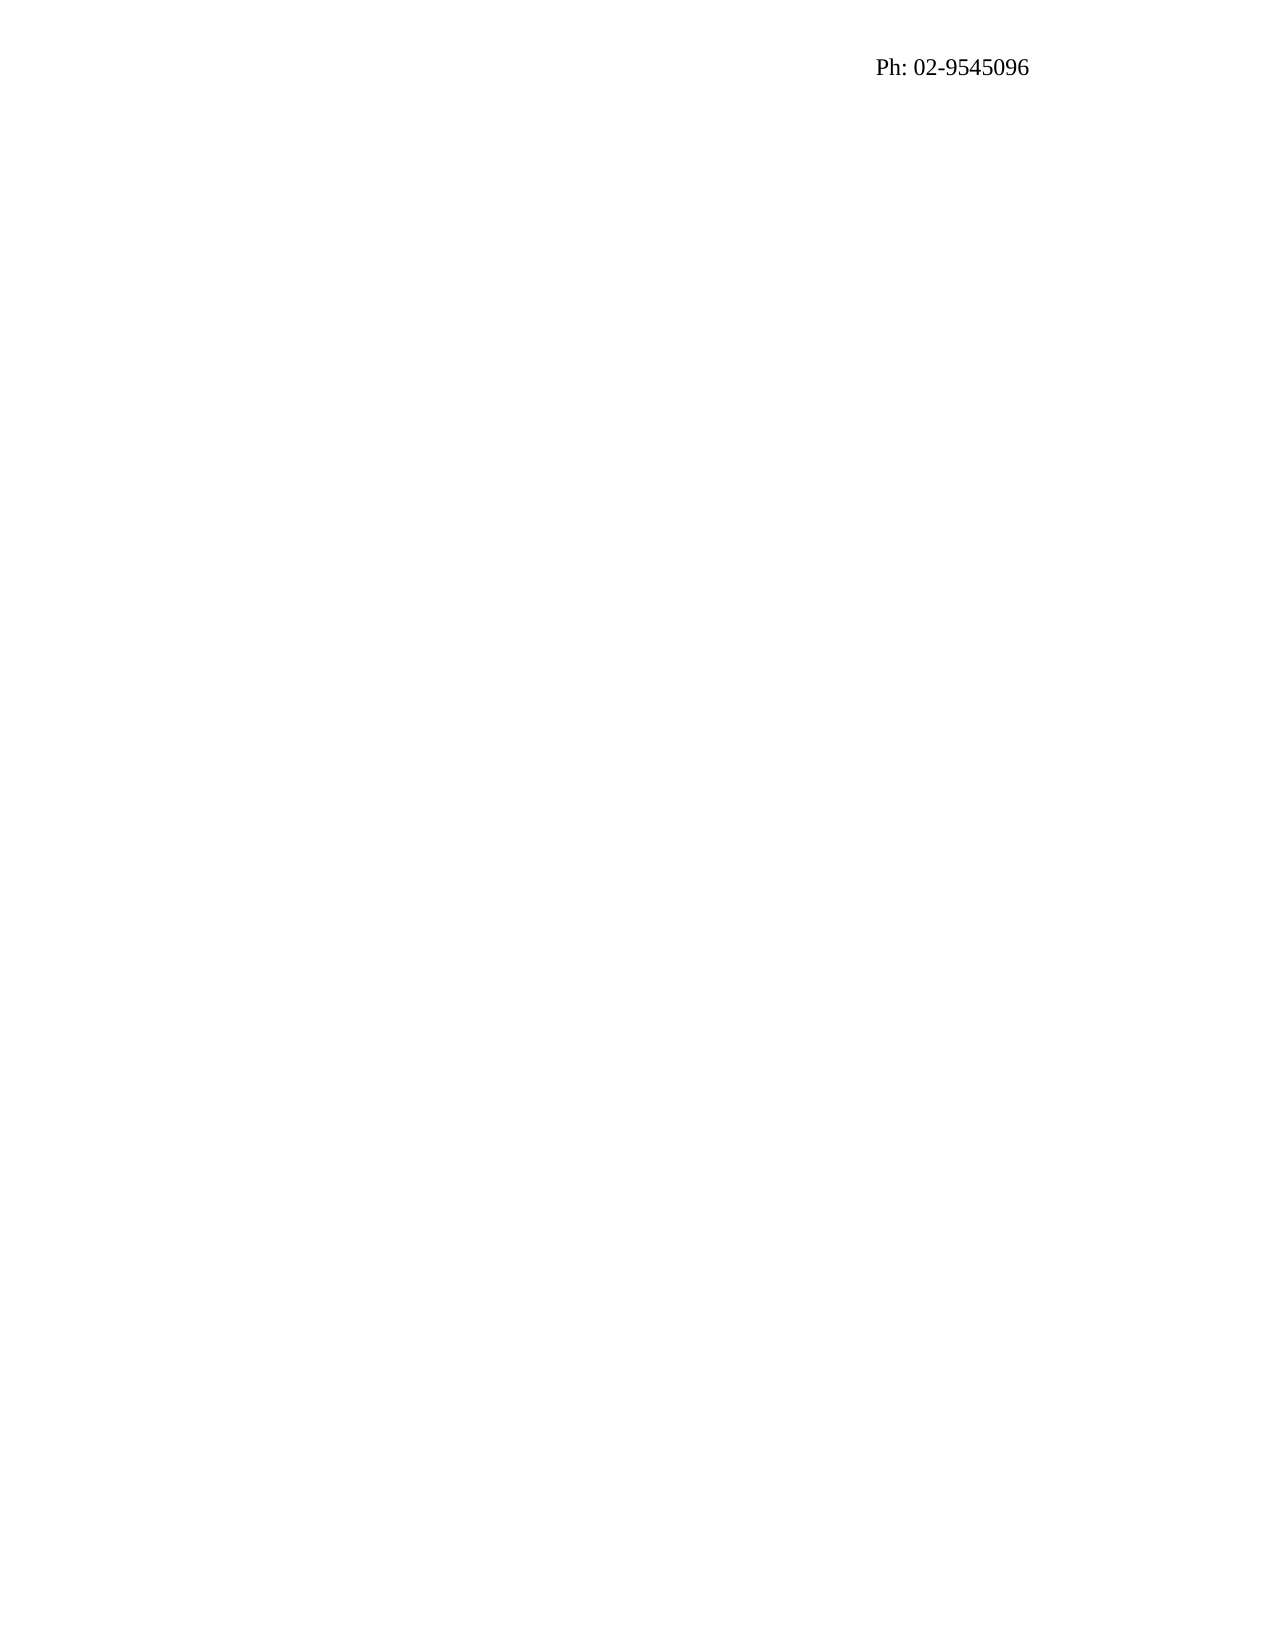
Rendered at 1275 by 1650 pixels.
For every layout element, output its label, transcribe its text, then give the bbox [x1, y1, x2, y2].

text Ph: 02-9545096 [750, 60, 1155, 79]
